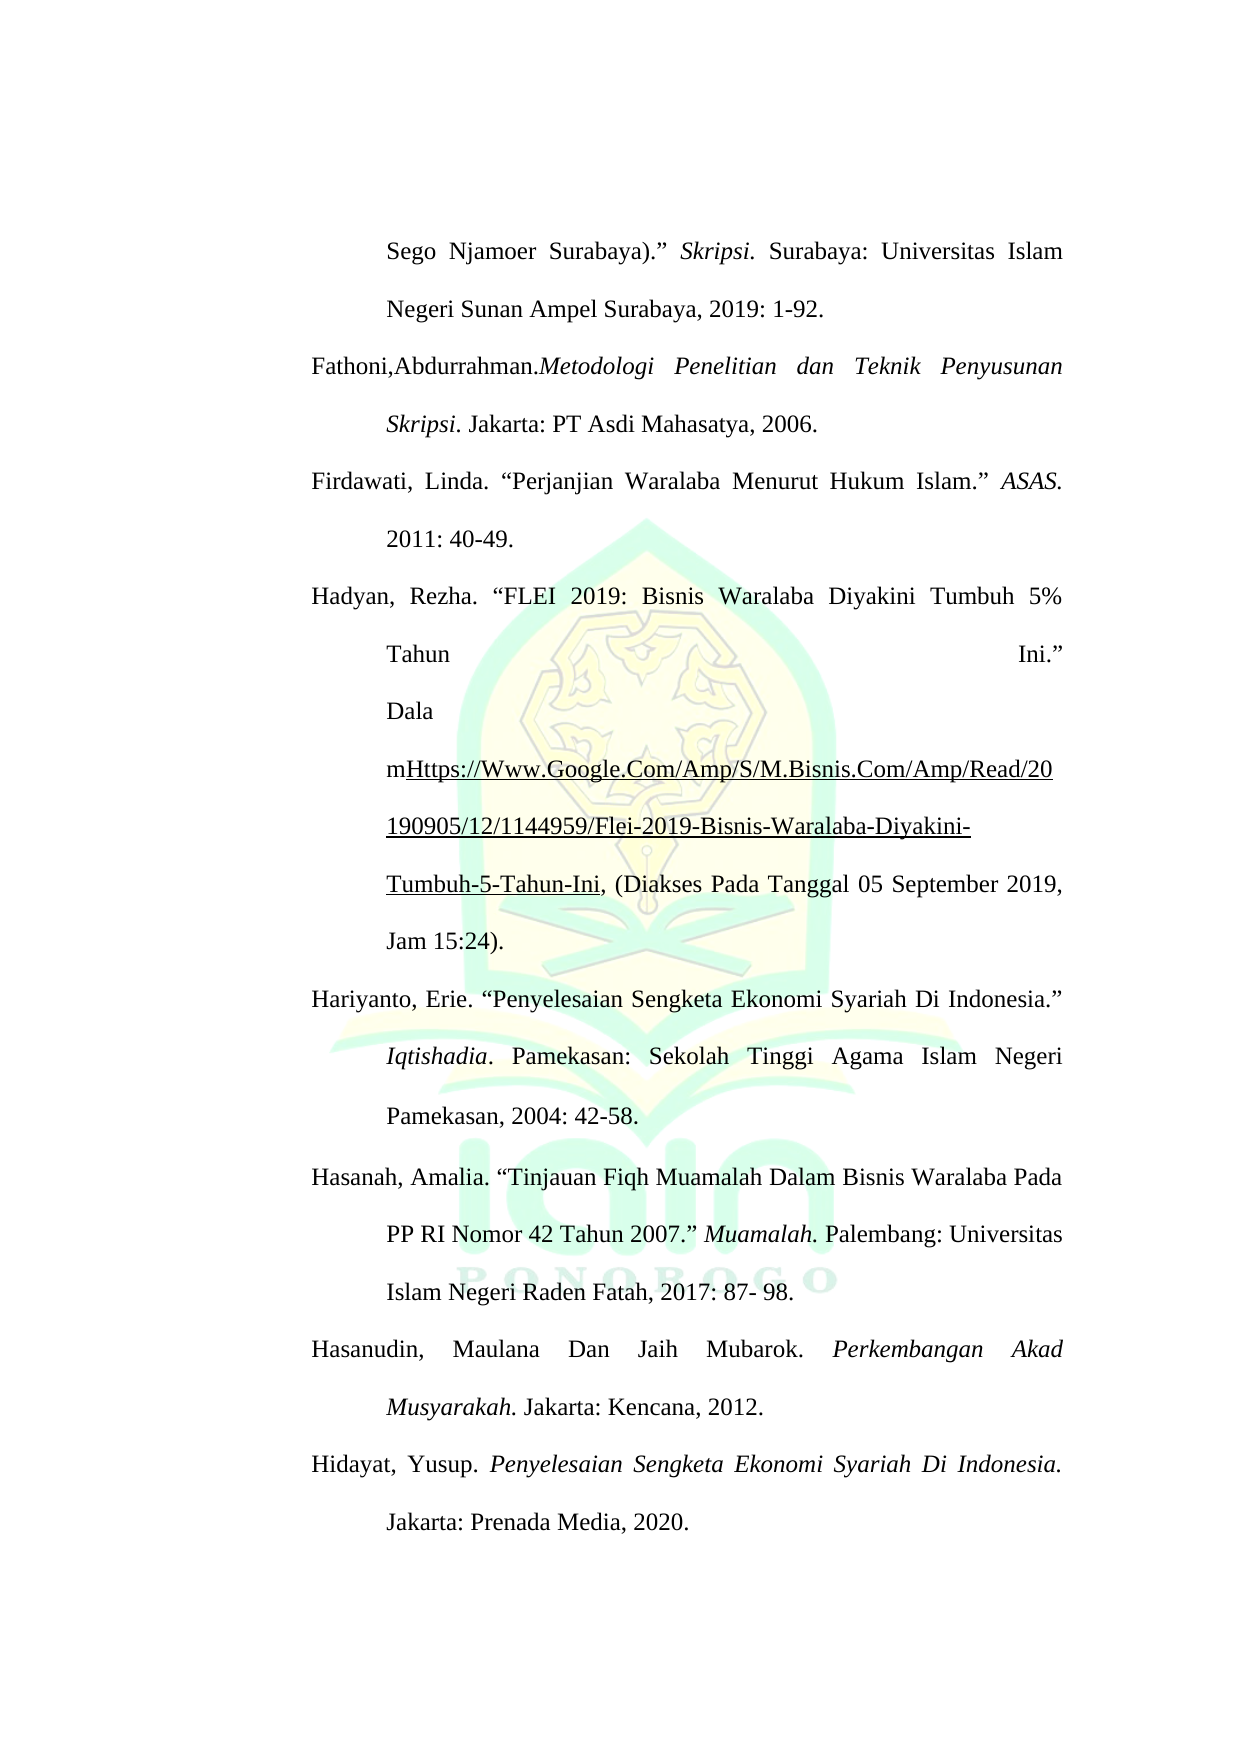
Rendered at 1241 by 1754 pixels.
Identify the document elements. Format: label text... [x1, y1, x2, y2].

list Hasanah, Amalia. “Tinjauan Fiqh Muamalah Dalam Bisnis Waralaba Pada PP RI Nomor 42 Tahun 2007.” Muamalah. Palembang: Universitas Islam Negeri Raden Fatah, 2017: 87- 98. [311, 1162, 1063, 1305]
list Firdawati, Linda. “Perjanjian Waralaba Menurut Hukum Islam.” ASAS. 2011: 40-49. [311, 466, 1063, 552]
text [311, 236, 1063, 322]
list Fathoni,Abdurrahman.Metodologi Penelitian dan Teknik Penyusunan Skripsi. Jakarta: PT Asdi Mahasatya, 2006. [311, 351, 1063, 437]
list Hariyanto, Erie. “Penyelesaian Sengketa Ekonomi Syariah Di Indonesia.” Iqtishadia. Pamekasan: Sekolah Tinggi Agama Islam Negeri Pamekasan, 2004: 42-58. [311, 984, 1063, 1131]
list Hidayat, Yusup. Penyelesaian Sengketa Ekonomi Syariah Di Indonesia. Jakarta: Prenada Media, 2020. [311, 1449, 1063, 1535]
list Hadyan, Rezha. “FLEI 2019: Bisnis Waralaba Diyakini Tumbuh 5% Tahun Ini.” DalamHttps://Www.Google.Com/Amp/S/M.Bisnis.Com/Amp/Read/20190905/12/1144959/Flei-2019-Bisnis-Waralaba-Diyakini-Tumbuh-5-Tahun-Ini, (Diakses Pada Tanggal 05 September 2019, Jam 15:24). [311, 581, 1063, 955]
list Hasanudin, Maulana Dan Jaih Mubarok. Perkembangan Akad Musyarakah. Jakarta: Kencana, 2012. [311, 1334, 1063, 1420]
